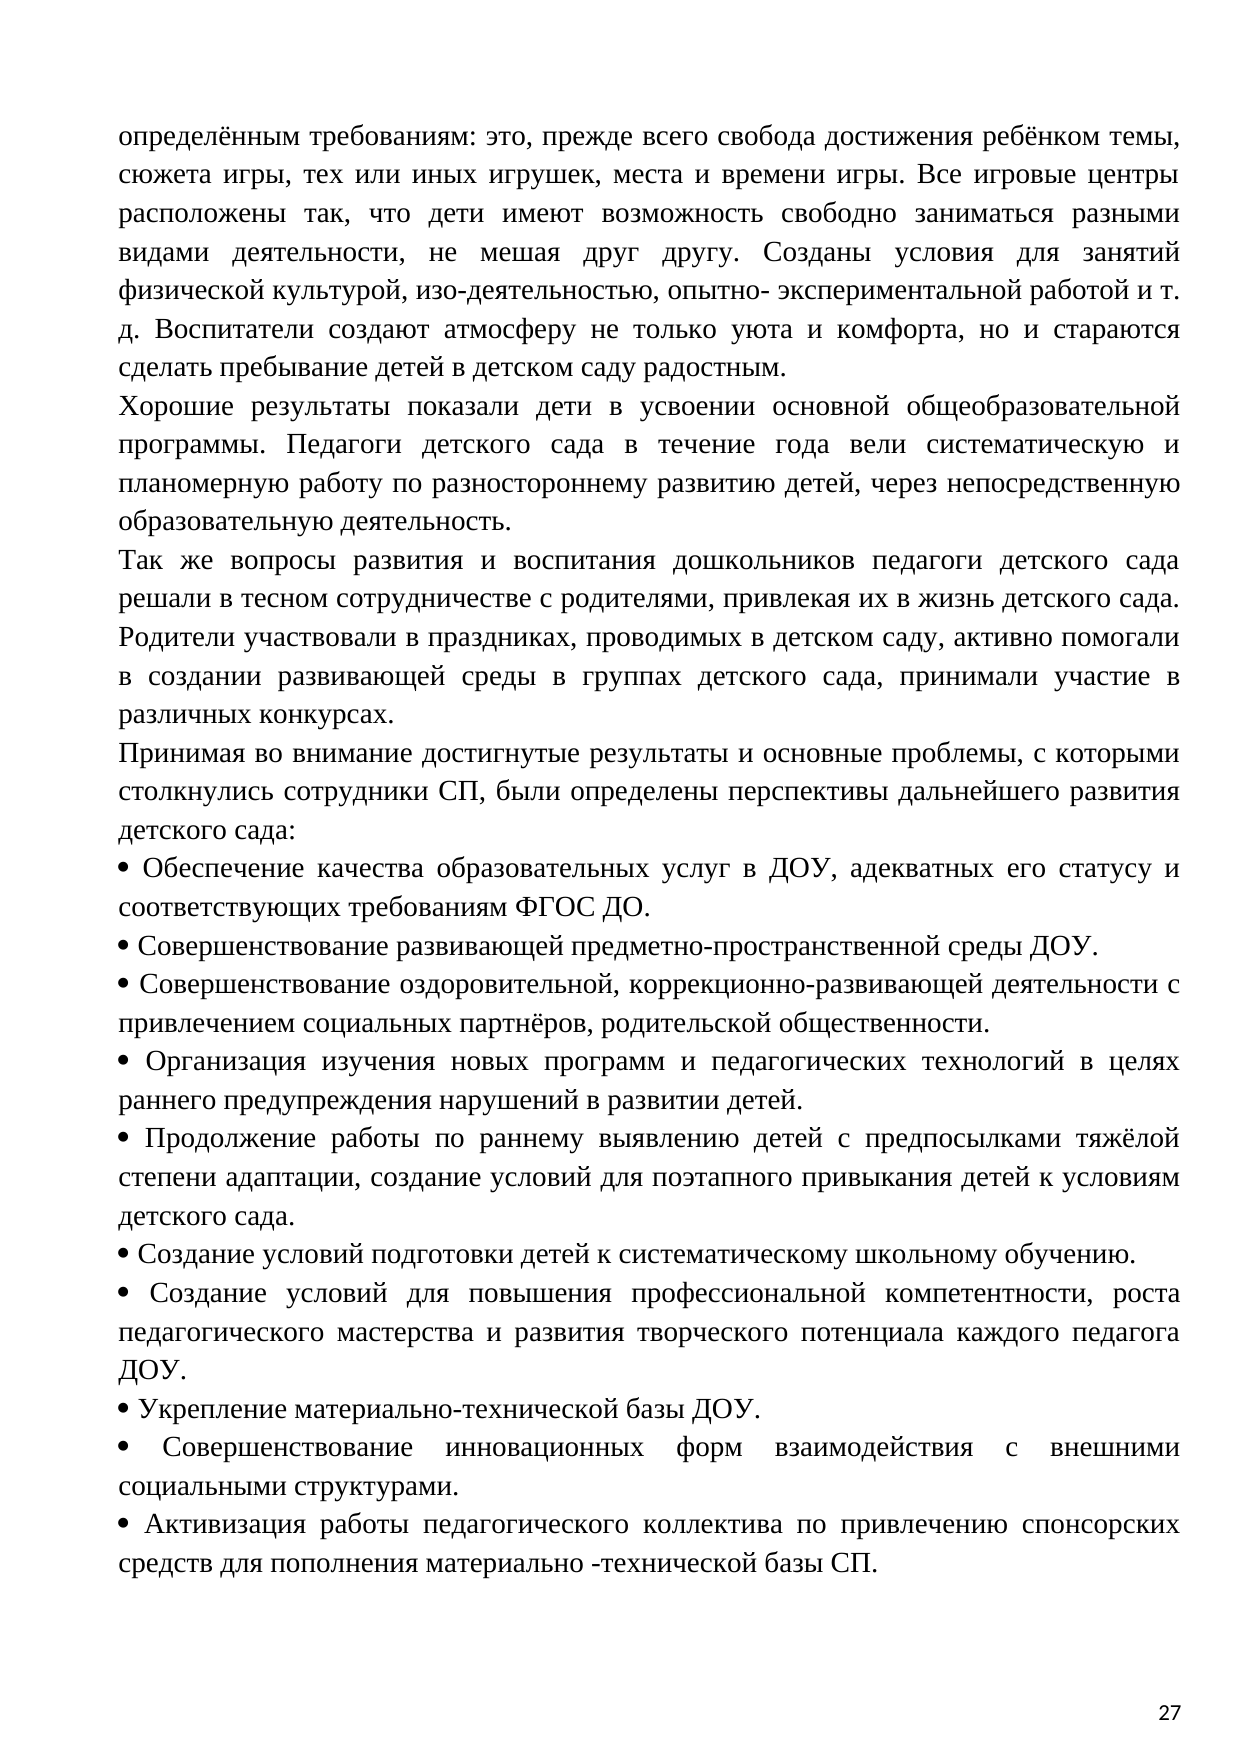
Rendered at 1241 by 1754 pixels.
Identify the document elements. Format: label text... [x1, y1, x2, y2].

text Совершенствование оздоровительной, коррекционно-развивающей деятельности с привлечением социальных партнёров, родительской общественности. [118, 966, 1181, 1038]
text Создание условий подготовки детей к систематическому школьному обучению. [118, 1236, 1181, 1270]
text Организация изучения новых программ и педагогических технологий в целях раннего предупреждения нарушений в развитии детей. [118, 1043, 1181, 1116]
text Так же вопросы развития и воспитания дошкольников педагоги детского сада решали в тесном сотрудничестве с родителями, привлекая их в жизнь детского сада. Родители участвовали в праздниках, проводимых в детском саду, активно помогали в создании развивающей среды в группах детского сада, принимали участие в различных конкурсах. [118, 542, 1181, 730]
text Активизация работы педагогического коллектива по привлечению спонсорских средств для пополнения материально -технической базы СП. [118, 1507, 1181, 1579]
text Продолжение работы по раннему выявлению детей с предпосылками тяжёлой степени адаптации, создание условий для поэтапного привыкания детей к условиям детского сада. [118, 1121, 1181, 1231]
text Обеспечение качества образовательных услуг в ДОУ, адекватных его статусу и соответствующих требованиям ФГОС ДО. [118, 850, 1181, 923]
text Принимая во внимание достигнутые результаты и основные проблемы, с которыми столкнулись сотрудники СП, были определены перспективы дальнейшего развития детского сада: [118, 735, 1181, 845]
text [118, 118, 1181, 383]
text Совершенствование развивающей предметно-пространственной среды ДОУ. [118, 928, 1181, 961]
text Укрепление материально-технической базы ДОУ. [118, 1391, 1181, 1424]
text Создание условий для повышения профессиональной компетентности, роста педагогического мастерства и развития творческого потенциала каждого педагога ДОУ. [118, 1275, 1181, 1386]
text Хорошие результаты показали дети в усвоении основной общеобразовательной программы. Педагоги детского сада в течение года вели систематическую и планомерную работу по разностороннему развитию детей, через непосредственную образовательную деятельность. [118, 388, 1181, 537]
text Совершенствование инновационных форм взаимодействия с внешними социальными структурами. [118, 1429, 1181, 1502]
